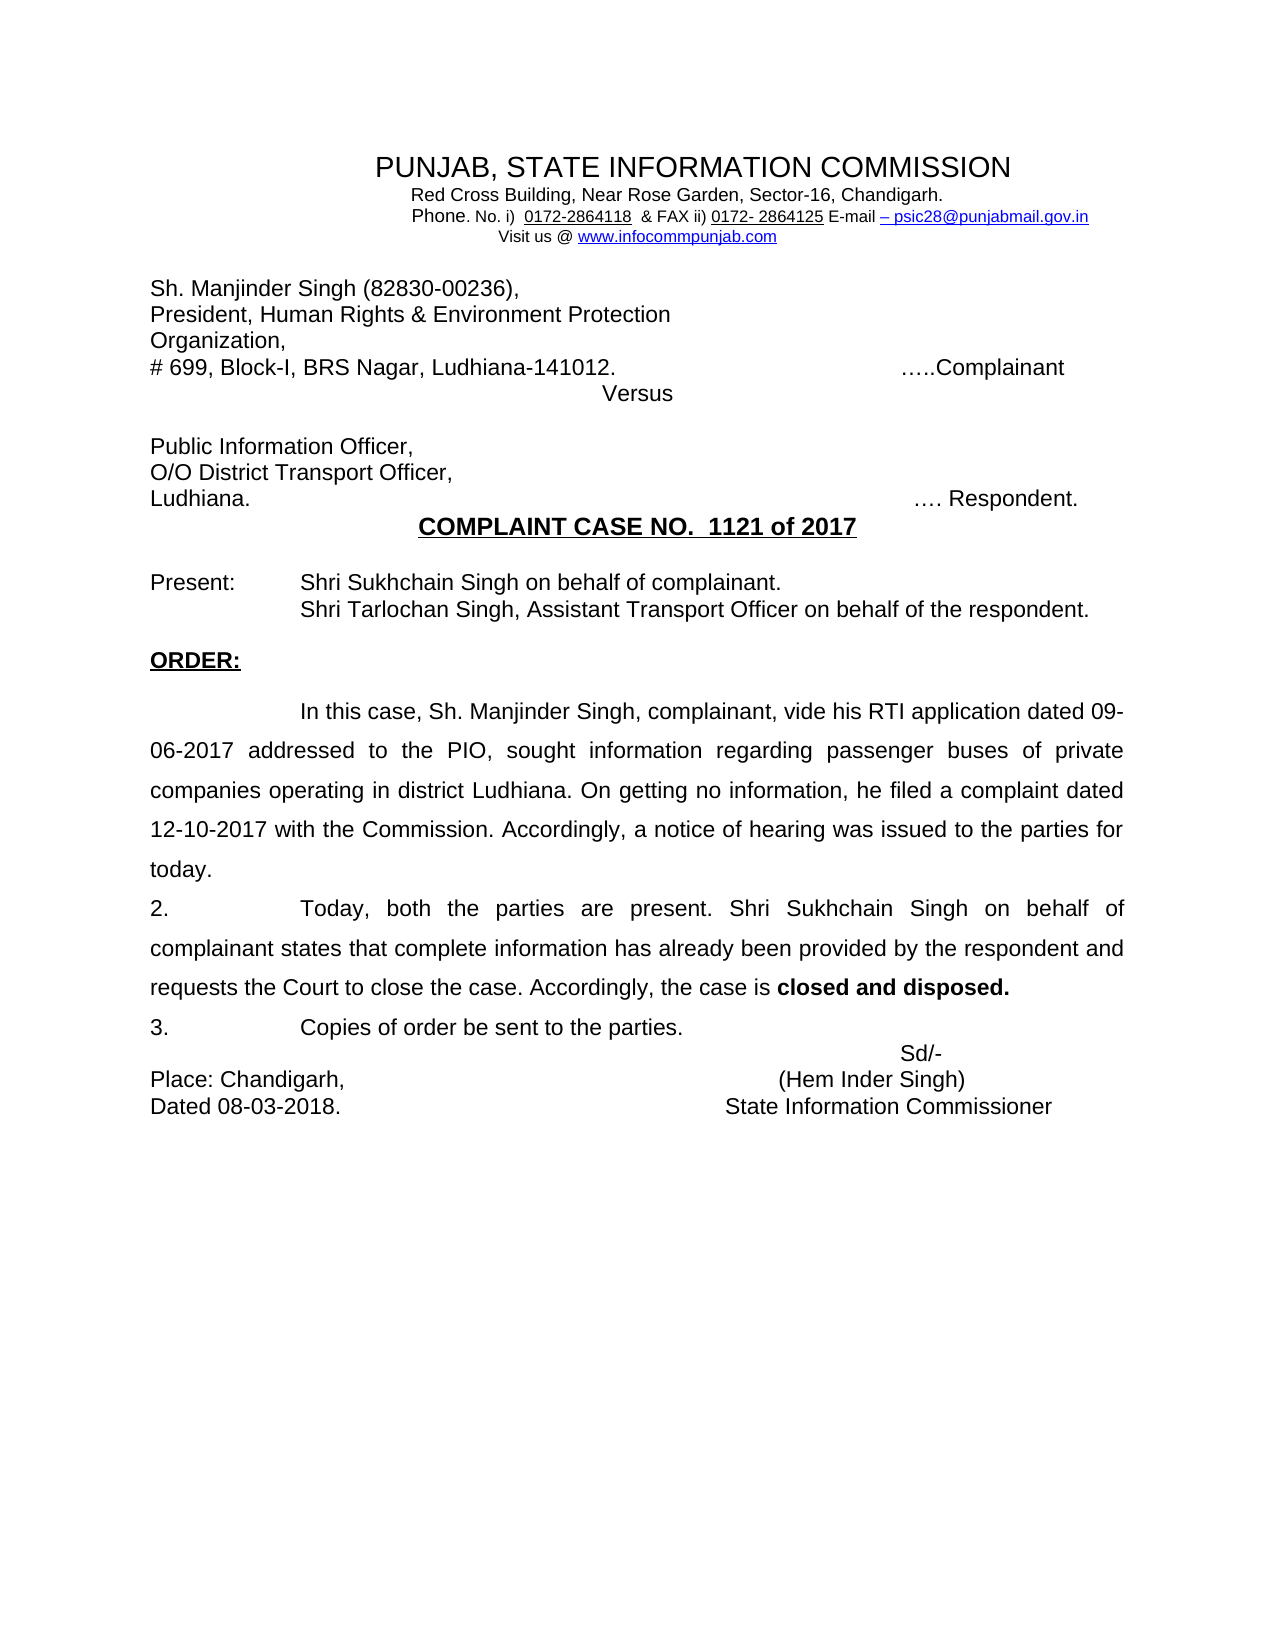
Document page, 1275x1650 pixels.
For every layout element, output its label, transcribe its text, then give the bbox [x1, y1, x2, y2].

text Red Cross Building, Near Rose Garden, Sector-16, Chandigarh. Phone. No. i) 0172-2864118 & FAX ii) 0172- 2864125 E-mail – psic28@punjabmail.gov.in [150, 183, 1125, 227]
text 2. Today, both the parties are present. Shri Sukhchain Singh on behalf of complainant states that complete information has already been provided by the respondent and requests the Court to close the case. Accordingly, the case is closed and disposed. [150, 895, 1125, 1000]
text In this case, Sh. Manjinder Singh, complainant, vide his RTI application dated 09-06-2017 addressed to the PIO, sought information regarding passenger buses of private companies operating in district Ludhiana. On getting no information, he filed a complaint dated 12-10-2017 with the Commission. Accordingly, a notice of hearing was issued to the parties for today. [150, 698, 1125, 882]
text Shri Tarlochan Singh, Assistant Transport Officer on behalf of the respondent. [150, 596, 1125, 622]
text Ludhiana. …. Respondent. [150, 485, 1125, 512]
text 3. Copies of order be sent to the parties. Sd/- [150, 1013, 1125, 1066]
text Versus [150, 380, 1125, 406]
text PUNJAB, STATE INFORMATION COMMISSION [300, 150, 1125, 183]
text Organization, [150, 327, 1125, 354]
text Present: Shri Sukhchain Singh on behalf of complainant. [150, 569, 1125, 596]
text Visit us @ www.infocommpunjab.com [150, 227, 1125, 246]
text Sh. Manjinder Singh (82830-00236), [150, 274, 1125, 301]
text Place: Chandigarh, (Hem Inder Singh) [150, 1066, 1125, 1093]
text O/O District Transport Officer, [150, 459, 1125, 485]
text President, Human Rights & Environment Protection [150, 301, 1125, 327]
text # 699, Block-I, BRS Nagar, Ludhiana-141012. …..Complainant [150, 354, 1125, 380]
text Dated 08-03-2018. State Information Commissioner [150, 1093, 1125, 1119]
text COMPLAINT CASE NO. 1121 of 2017 [150, 512, 1125, 541]
text ORDER: [150, 647, 1125, 673]
text Public Information Officer, [150, 433, 1125, 459]
